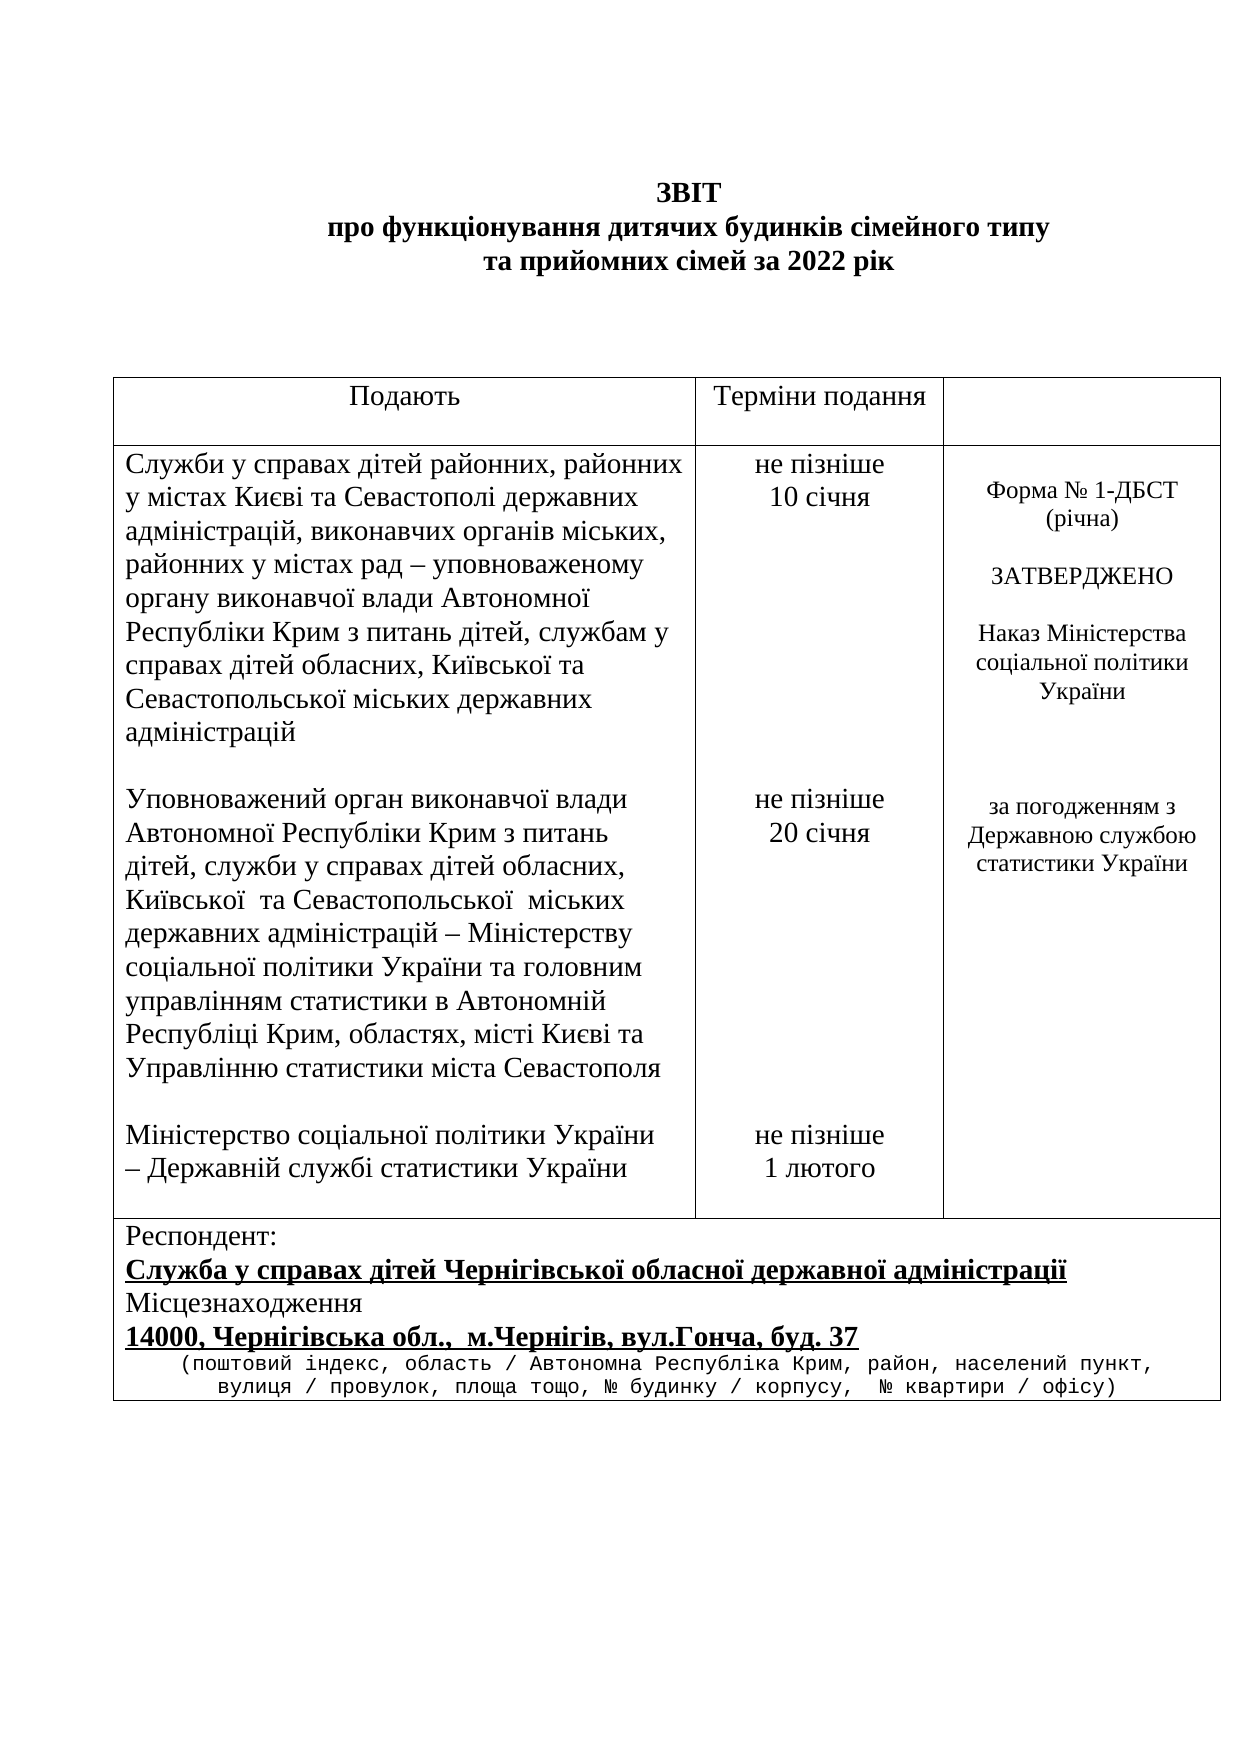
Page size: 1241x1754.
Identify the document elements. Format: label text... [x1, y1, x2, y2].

table_cell Служби у справах дітей районних, районних у містах Києві та Севастополі державних адміністрацій, виконавчих органів міських, районних у містах рад – уповноваженому органу виконавчої влади Автономної Республіки Крим з питань дітей, службам у справах дітей обласних, Київської та Севастопольської міських державних адміністрацій Уповноважений орган виконавчої влади Автономної Республіки Крим з питань дітей, служби у справах дітей обласних, Київської та Севастопольської міських державних адміністрацій – Міністерству соціальної політики України та головним управлінням статистики в Автономній Республіці Крим, областях, місті Києві та Управлінню статистики міста Севастополя Міністерство соціальної політики України – Державній службі статистики України [114, 446, 695, 1217]
text про функціонування дитячих будинків сімейного типу [177, 209, 1200, 243]
table_cell не пізніше 10 січня не пізніше 20 січня не пізніше 1 лютого [696, 446, 943, 1217]
table_header Подають [114, 378, 695, 445]
text та прийомних сімей за 2022 рік [177, 243, 1200, 276]
table_header Терміни подання [696, 378, 943, 445]
text ЗВІТ [177, 176, 1200, 209]
table_cell Респондент: Служба у справах дітей Чернігівської обласної державної адміністрації Місцезнаходження 14000, Чернігівська обл., м.Чернігів, вул.Гонча, буд. 37 (поштовий індекс, область / Автономна Республіка Крим, район, населений пункт, вулиця / провулок, площа тощо, № будинку / корпусу, № квартири / офісу) [114, 1219, 1220, 1400]
table_header [944, 378, 1220, 445]
table_cell Форма № 1-ДБСТ (річна) ЗАТВЕРДЖЕНО Наказ Міністерства соціальної політики України за погодженням з Державною службою статистики України [944, 446, 1220, 1217]
